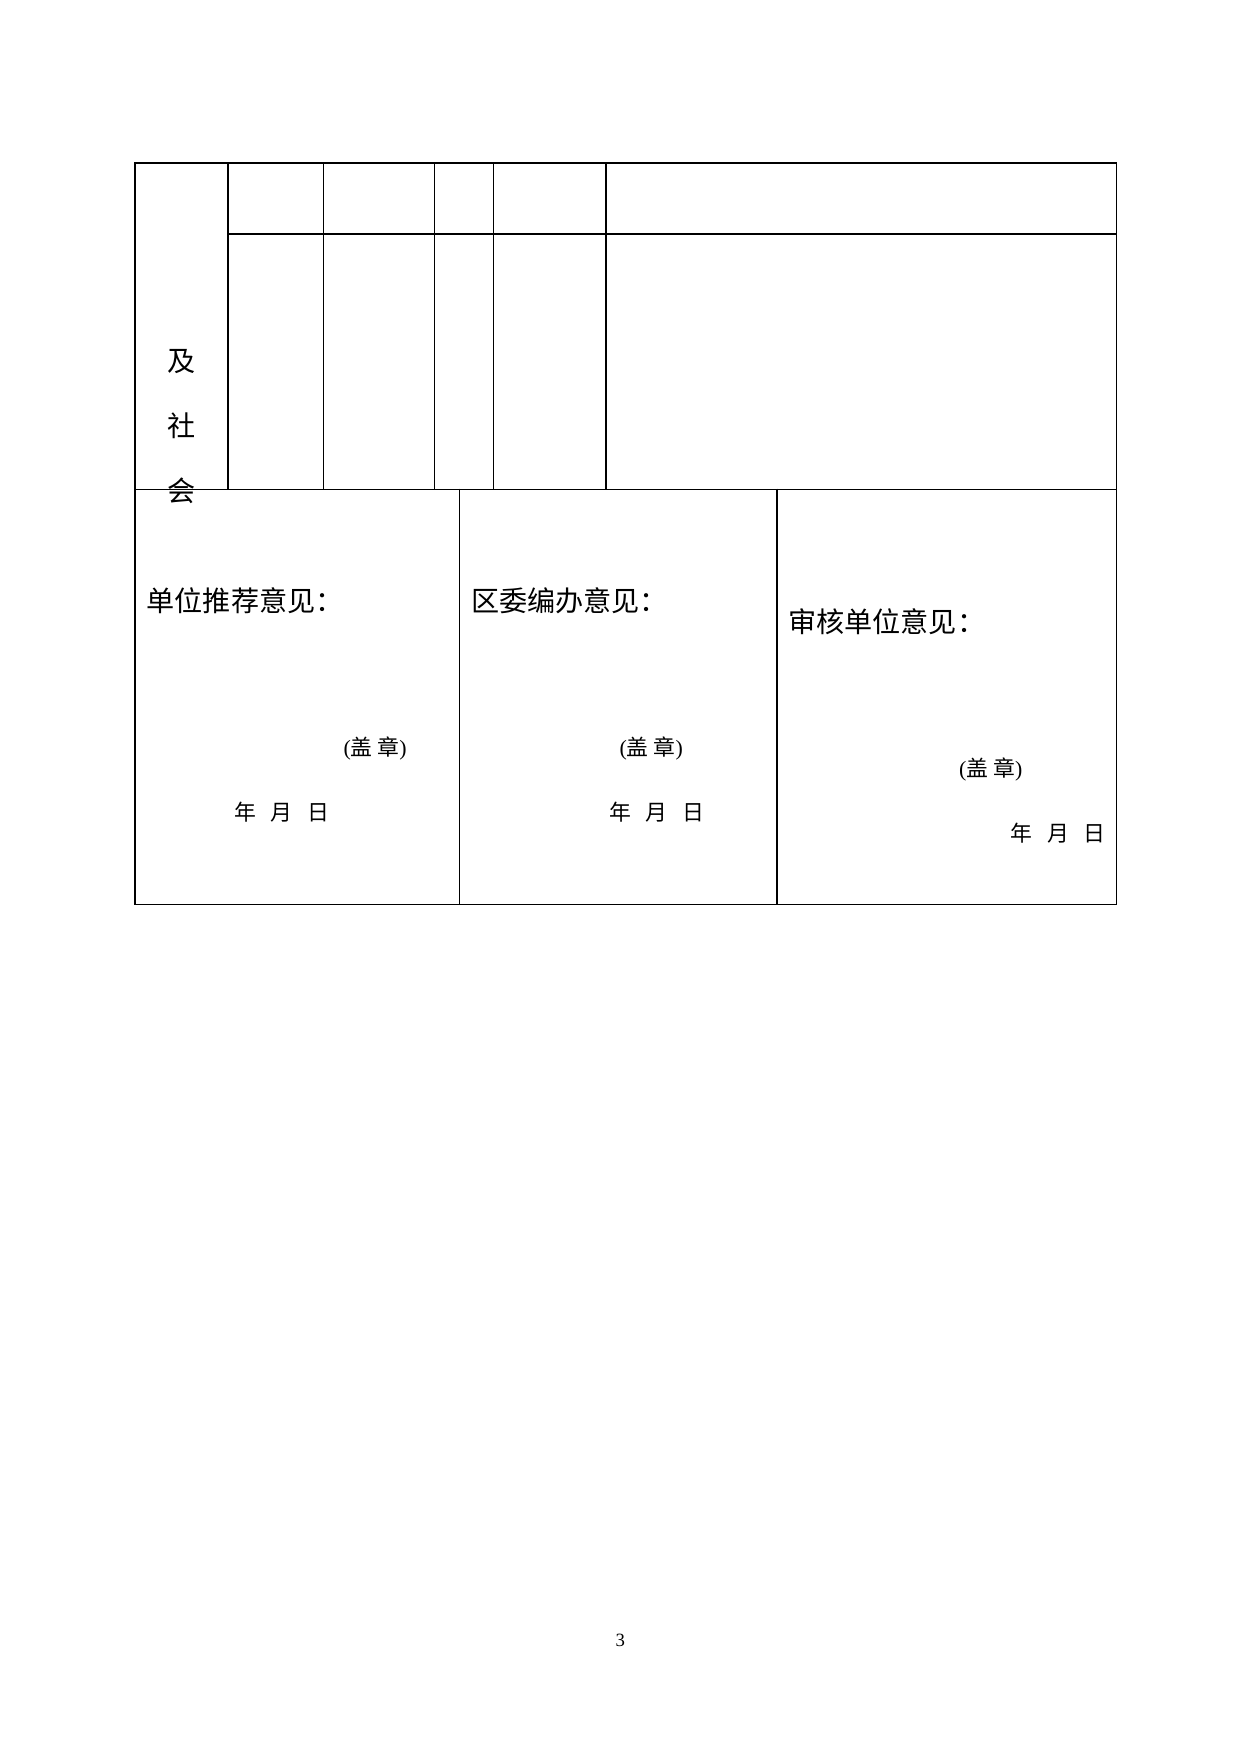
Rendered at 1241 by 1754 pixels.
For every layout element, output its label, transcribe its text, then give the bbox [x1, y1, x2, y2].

table_cell [229, 235, 323, 488]
table_cell [229, 164, 323, 233]
table_cell [494, 235, 605, 488]
table_cell [607, 235, 1116, 488]
table_cell 区委编办意见： (盖 章) 年 月 日 [460, 490, 776, 904]
table_cell [435, 235, 493, 488]
table_cell [435, 164, 493, 233]
table_cell [607, 164, 1116, 233]
table_cell [324, 235, 434, 488]
table_cell [324, 164, 434, 233]
table_cell 单位推荐意见： (盖 章) 年 月 日 [136, 490, 459, 904]
table_cell 审核单位意见： (盖 章) 年 月 日 [778, 490, 1116, 904]
table_cell [494, 164, 605, 233]
